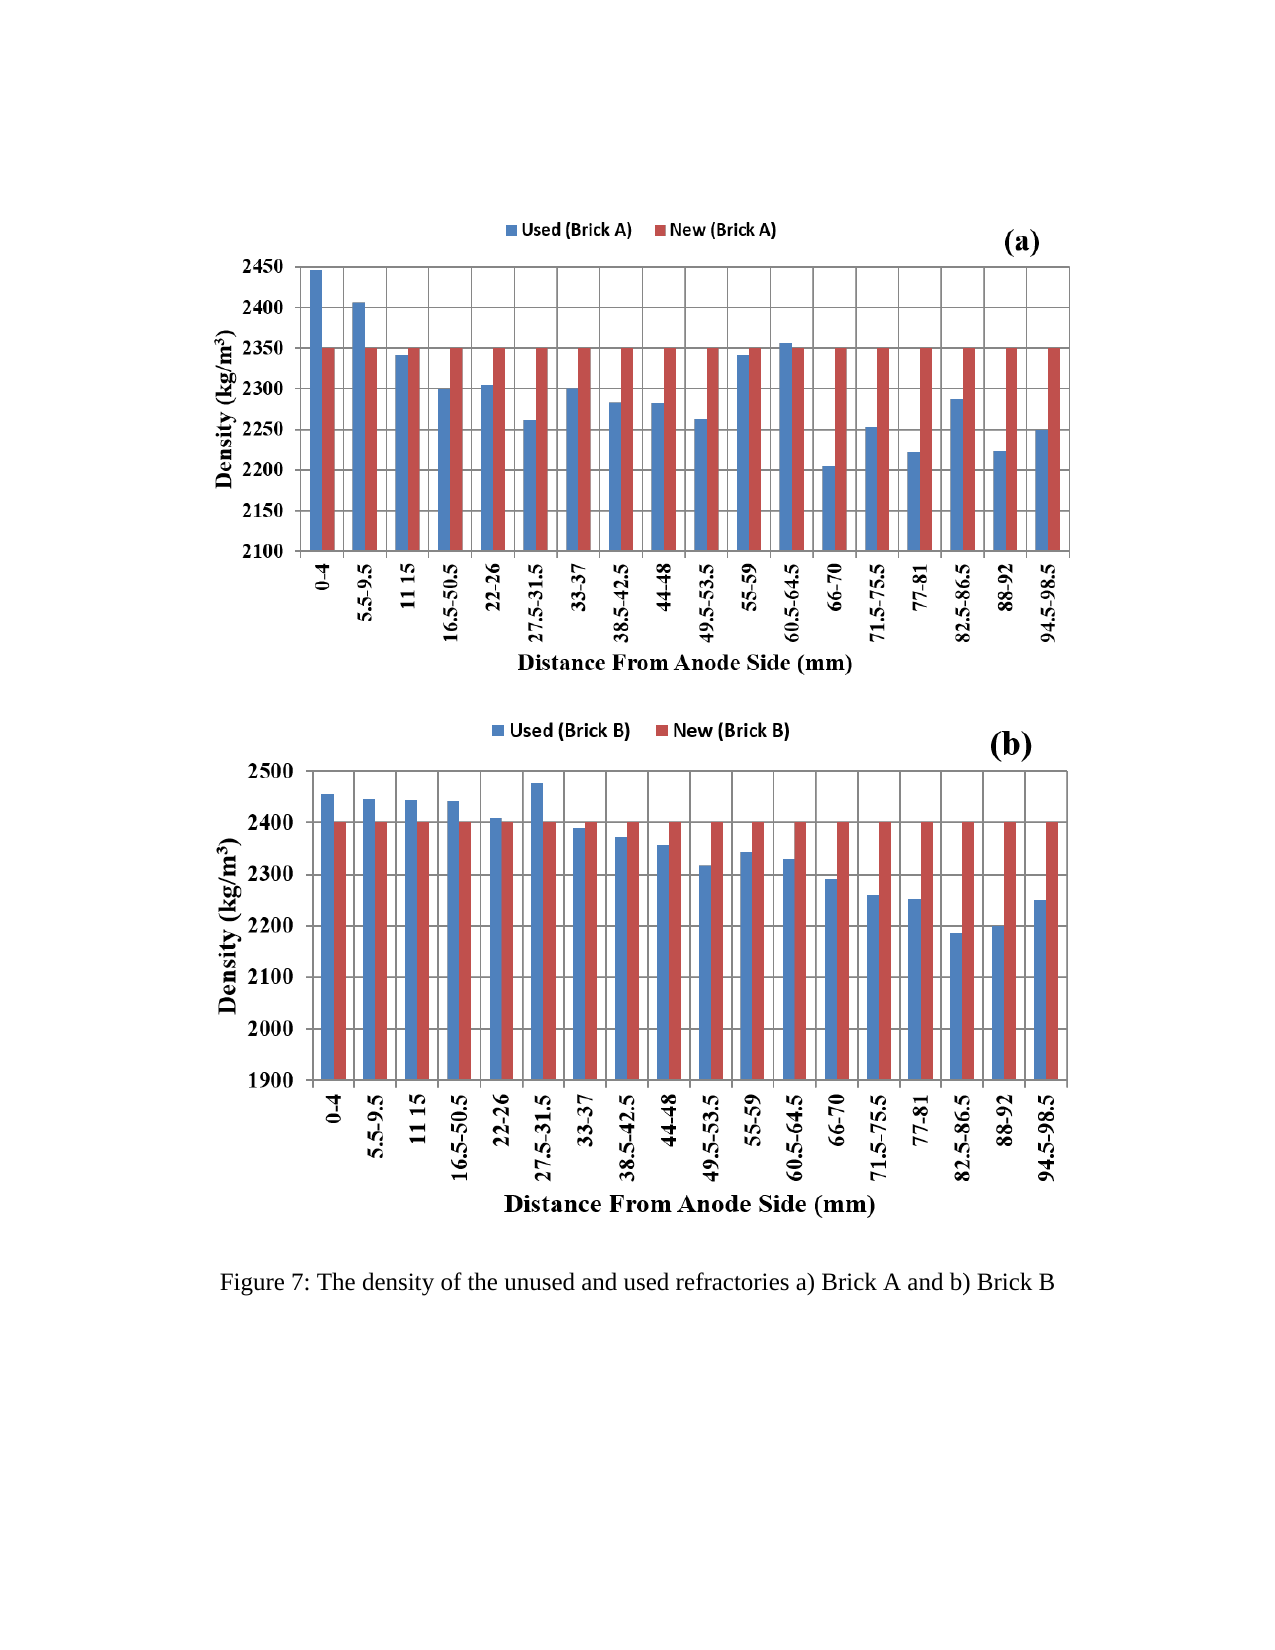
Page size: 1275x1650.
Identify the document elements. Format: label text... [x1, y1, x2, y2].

text Figure 7: The density of the unused and used refractories a) Brick A and b) Brick B [187, 1267, 1087, 1296]
picture [187, 701, 1088, 1242]
picture [187, 203, 1088, 697]
